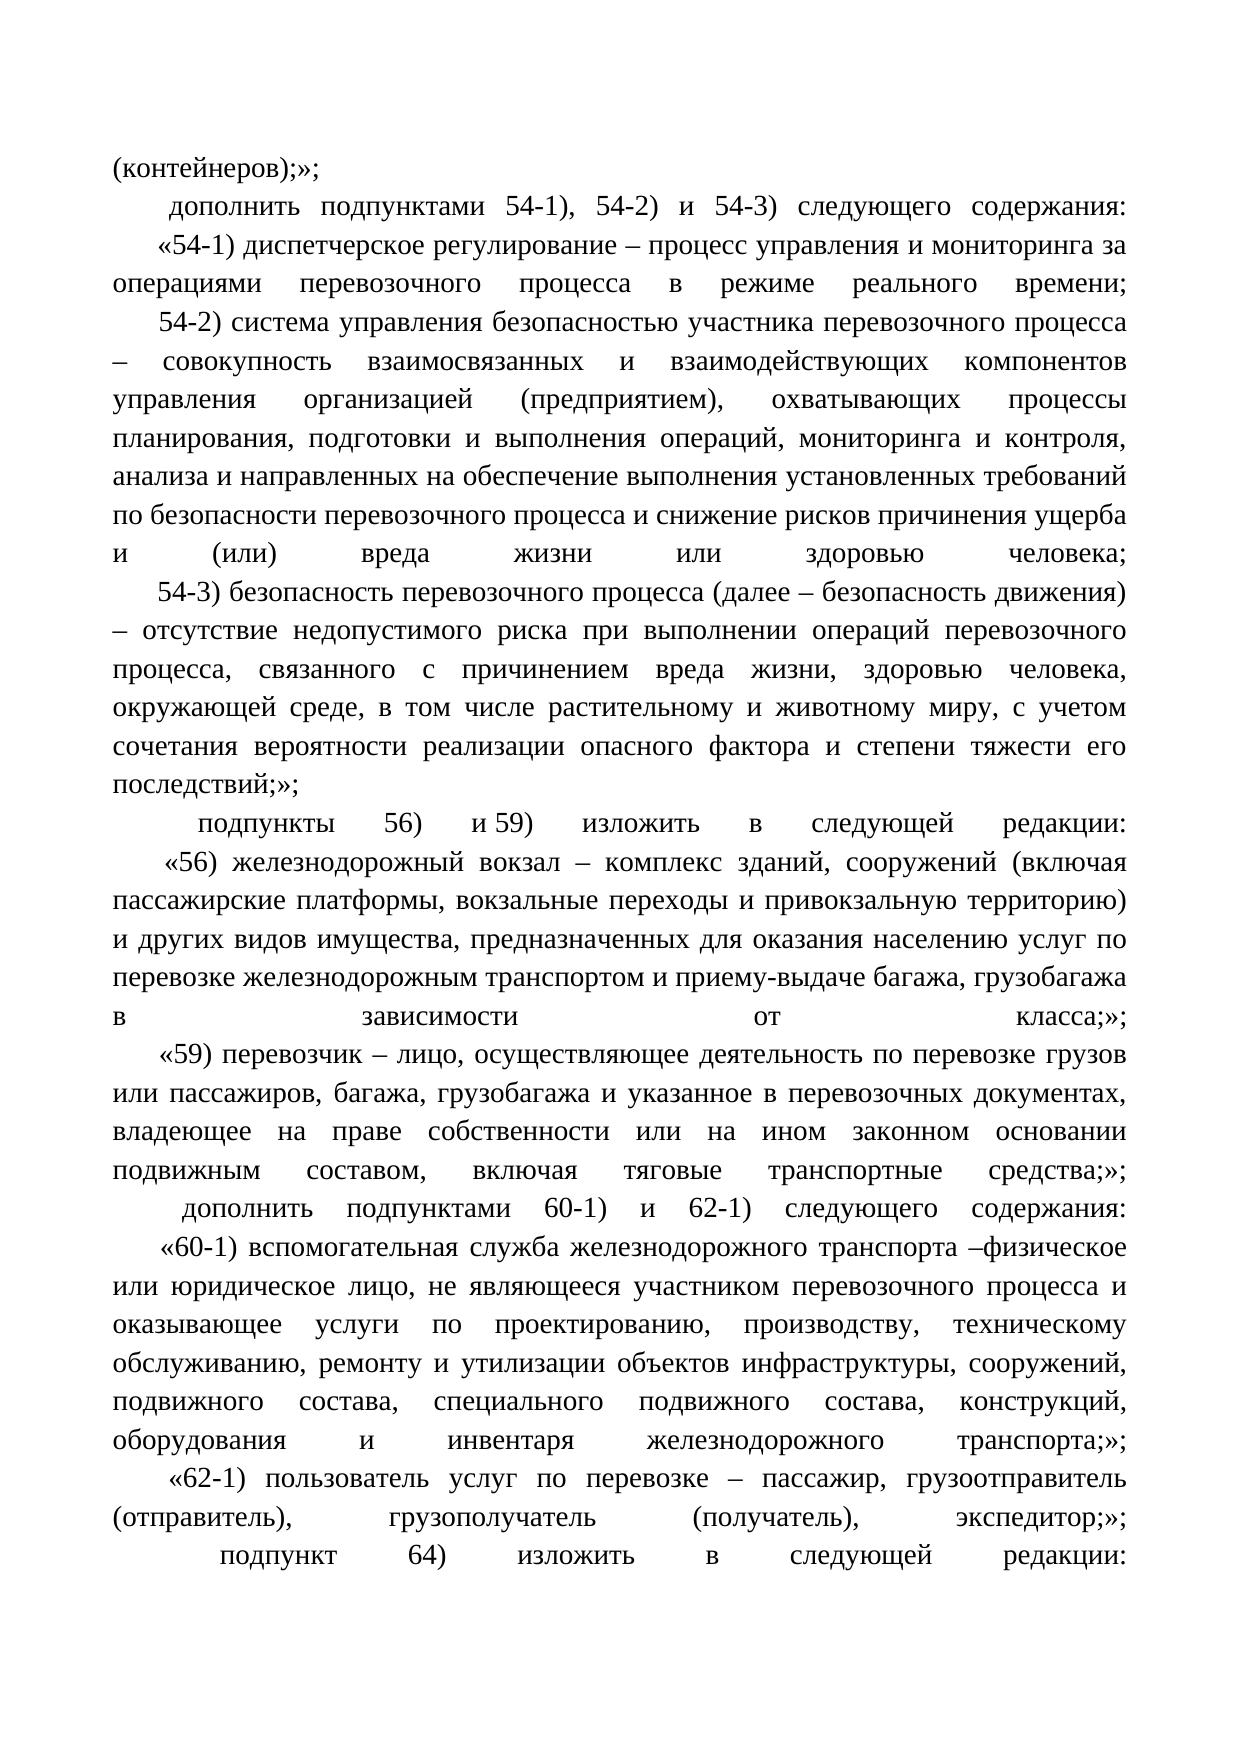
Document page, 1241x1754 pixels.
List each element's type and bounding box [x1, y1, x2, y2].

text [112, 150, 1128, 1571]
